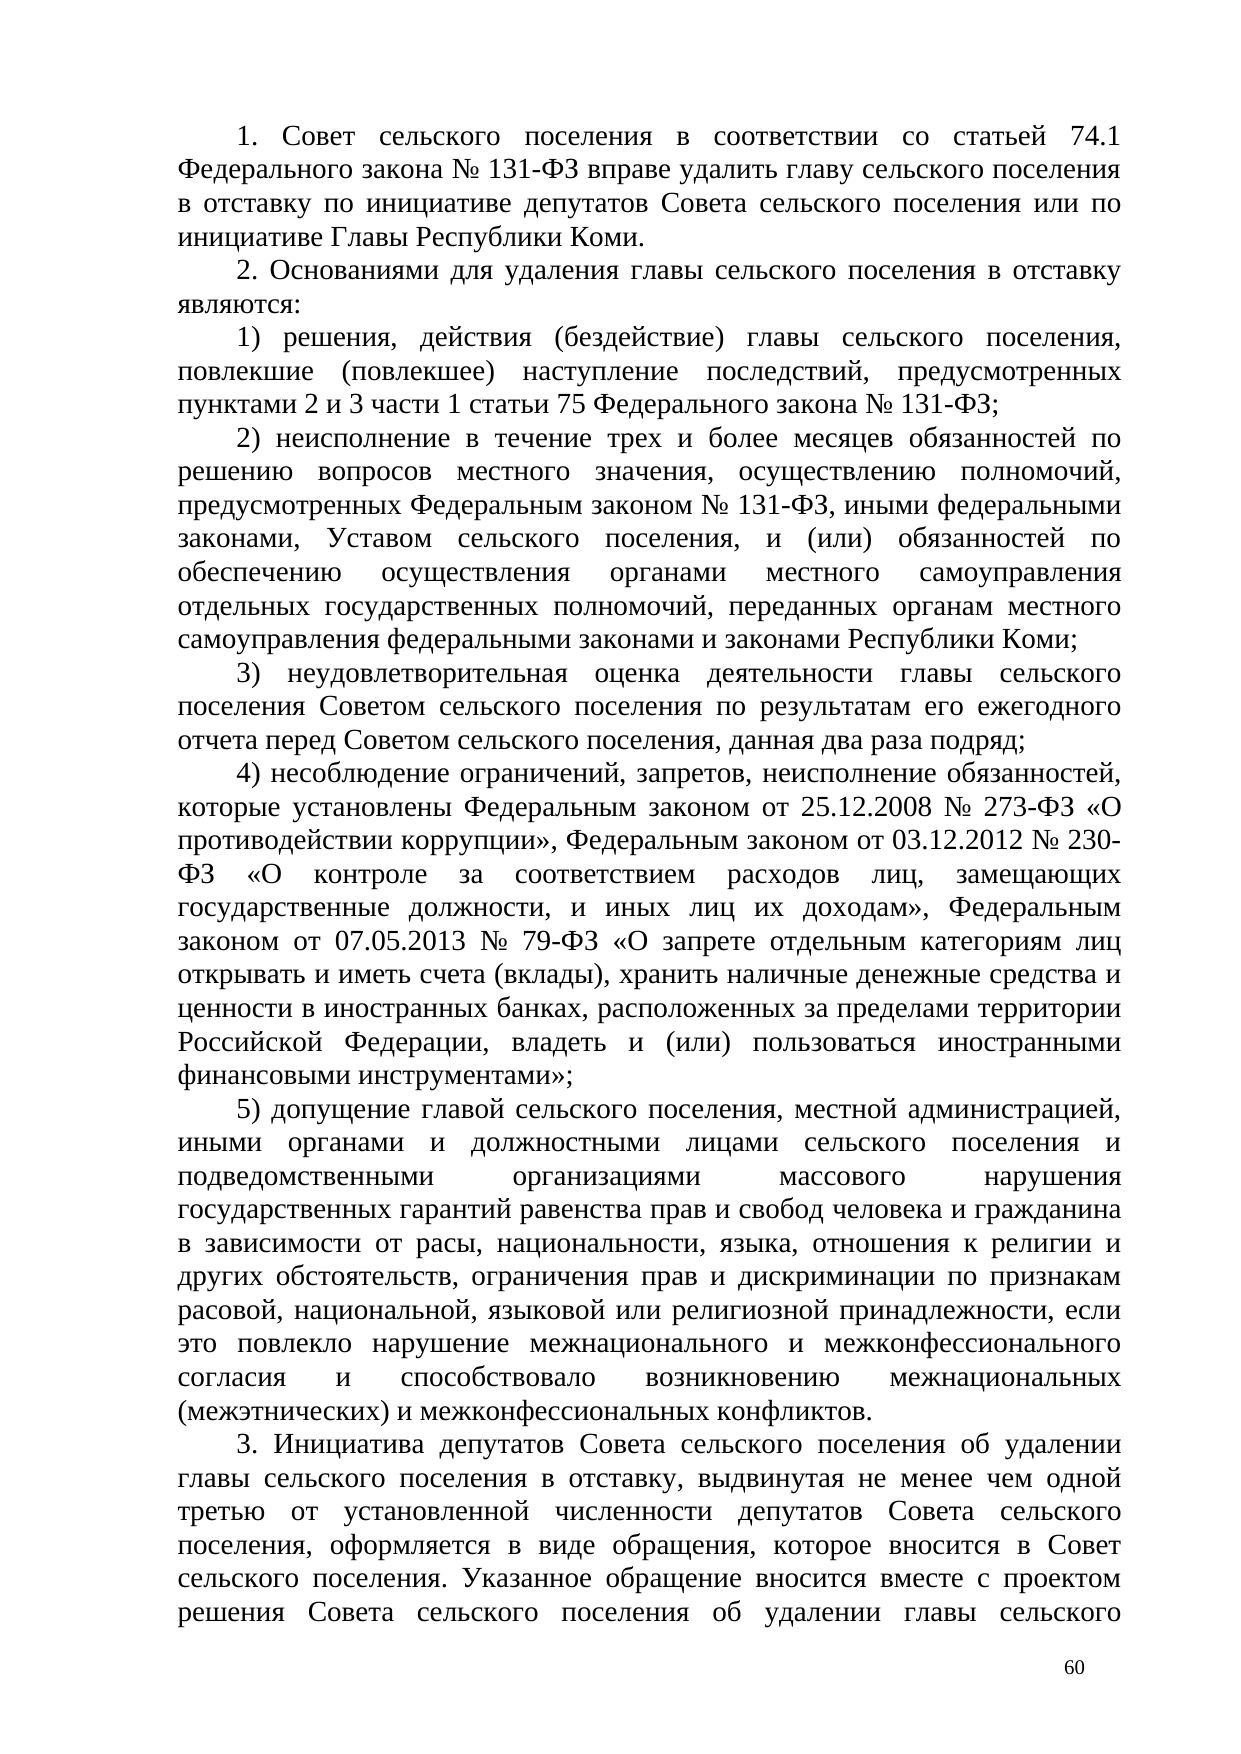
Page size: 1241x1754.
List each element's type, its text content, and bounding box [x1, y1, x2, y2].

text 3) неудовлетворительная оценка деятельности главы сельского поселения Советом сельского поселения по результатам его ежегодного отчета перед Советом сельского поселения, данная два раза подряд; [177, 655, 1122, 755]
text 2) неисполнение в течение трех и более месяцев обязанностей по решению вопросов местного значения, осуществлению полномочий, предусмотренных Федеральным законом № 131-ФЗ, иными федеральными законами, Уставом сельского поселения, и (или) обязанностей по обеспечению осуществления органами местного самоуправления отдельных государственных полномочий, переданных органам местного самоуправления федеральными законами и законами Республики Коми; [177, 420, 1122, 655]
text 2. Основаниями для удаления главы сельского поселения в отставку являются: [177, 252, 1122, 319]
text 1) решения, действия (бездействие) главы сельского поселения, повлекшие (повлекшее) наступление последствий, предусмотренных пунктами 2 и 3 части 1 статьи 75 Федерального закона № 131-ФЗ; [177, 319, 1122, 420]
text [177, 1426, 1122, 1627]
text 4) несоблюдение ограничений, запретов, неисполнение обязанностей, которые установлены Федеральным законом от 25.12.2008 № 273-ФЗ «О противодействии коррупции», Федеральным законом от 03.12.2012 № 230-ФЗ «О контроле за соответствием расходов лиц, замещающих государственные должности, и иных лиц их доходам», Федеральным законом от 07.05.2013 № 79-ФЗ «О запрете отдельным категориям лиц открывать и иметь счета (вклады), хранить наличные денежные средства и ценности в иностранных банках, расположенных за пределами территории Российской Федерации, владеть и (или) пользоваться иностранными финансовыми инструментами»; [177, 755, 1122, 1091]
text 5) допущение главой сельского поселения, местной администрацией, иными органами и должностными лицами сельского поселения и подведомственными организациями массового нарушения государственных гарантий равенства прав и свобод человека и гражданина в зависимости от расы, национальности, языка, отношения к религии и других обстоятельств, ограничения прав и дискриминации по признакам расовой, национальной, языковой или религиозной принадлежности, если это повлекло нарушение межнационального и межконфессионального согласия и способствовало возникновению межнациональных (межэтнических) и межконфессиональных конфликтов. [177, 1091, 1122, 1426]
text 1. Совет сельского поселения в соответствии со статьей 74.1 Федерального закона № 131-ФЗ вправе удалить главу сельского поселения в отставку по инициативе депутатов Совета сельского поселения или по инициативе Главы Республики Коми. [177, 118, 1122, 252]
